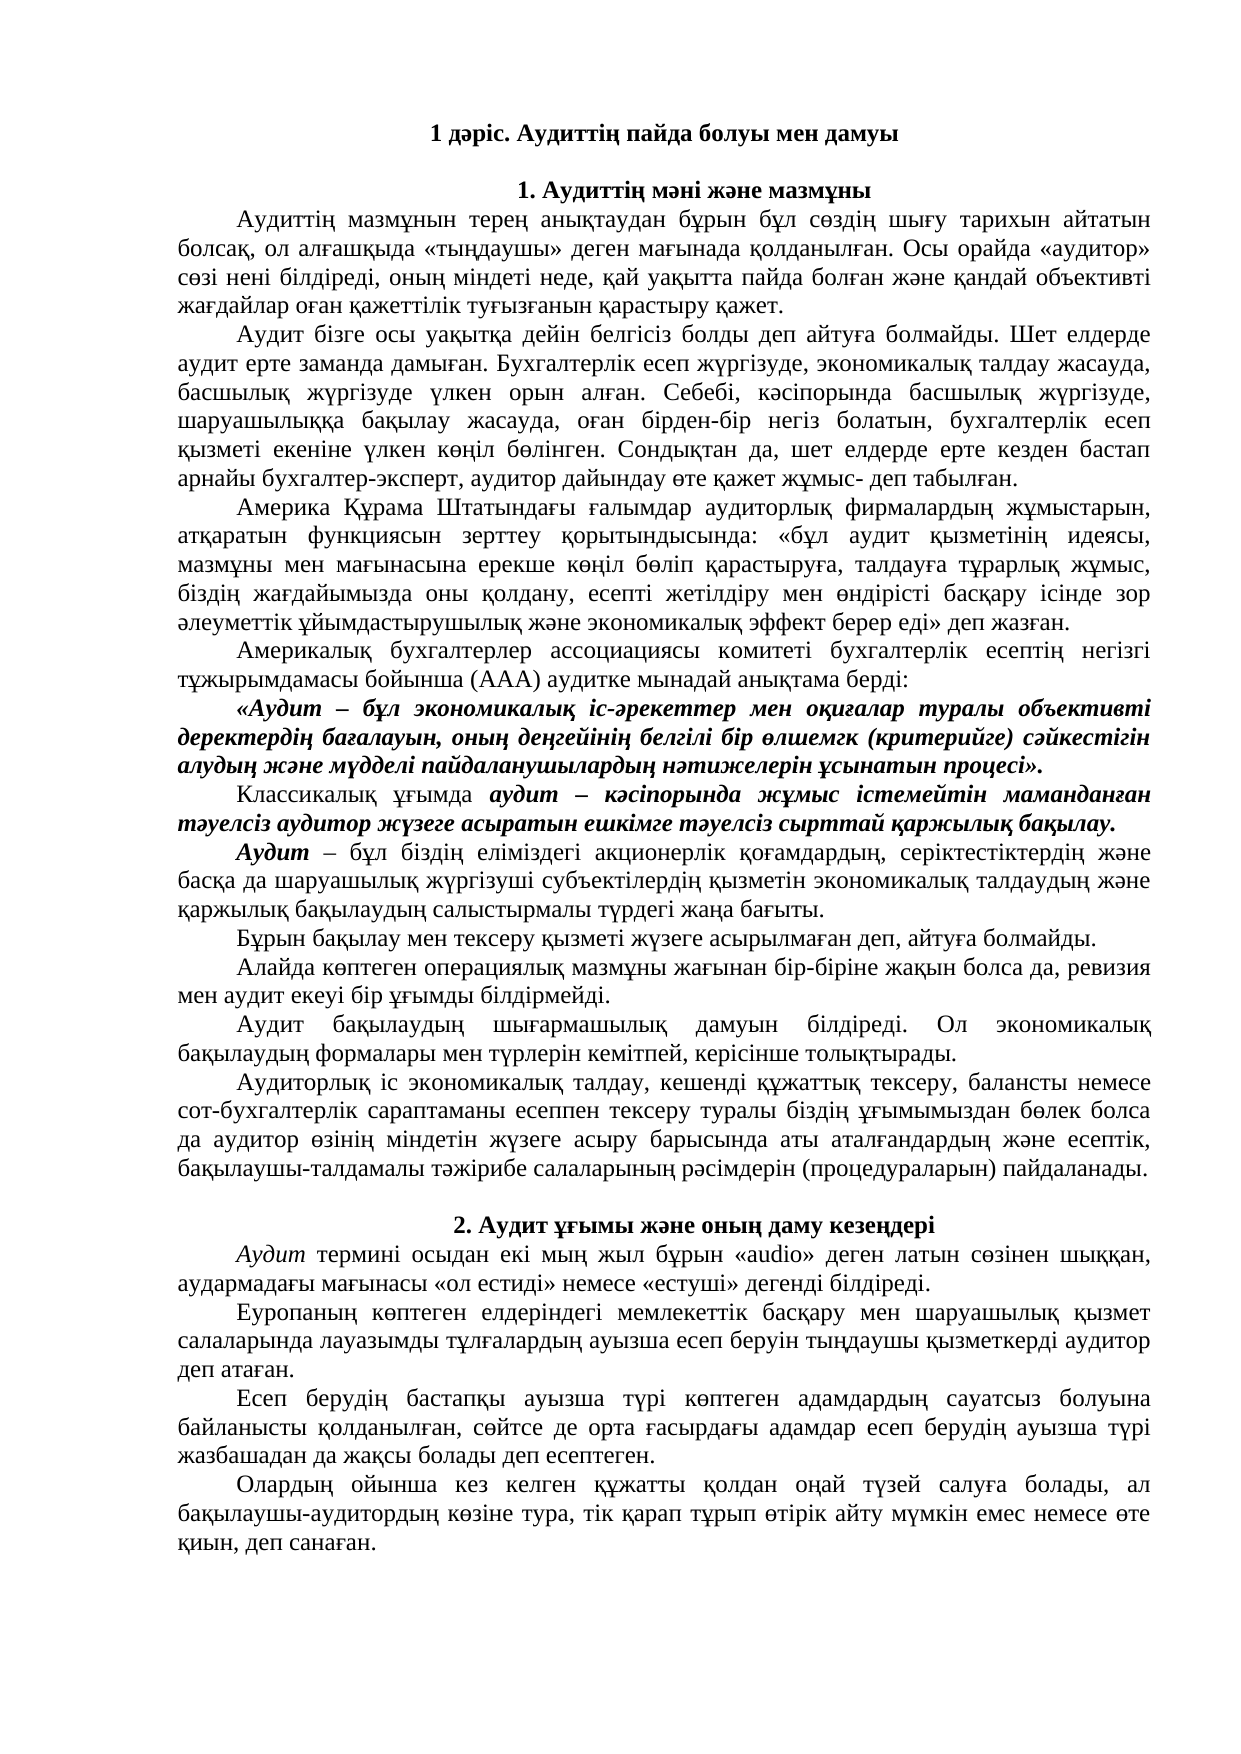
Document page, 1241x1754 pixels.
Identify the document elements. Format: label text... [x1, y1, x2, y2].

text Аудиттің мазмұнын терең анықтаудан бұрын бұл сөздің шығу тарихын айтатын болсақ, ол алғашқыда «тыңдаушы» деген мағынада қолданылған. Осы орайда «аудитор» сөзі нені білдіреді, оның міндеті неде, қай уақытта пайда болған және қандай объективті жағдайлар оған қажеттілік туғызғанын қарастыру қажет. [177, 204, 1152, 319]
text Аудит бізге осы уақытқа дейін белгісіз болды деп айтуға болмайды. Шет елдерде аудит ерте заманда дамыған. Бухгалтерлік есеп жүргізуде, экономикалық талдау жасауда, басшылық жүргізуде үлкен орын алған. Себебі, кәсіпорында басшылық жүргізуде, шаруашылыққа бақылау жасауда, оған бірден-бір негіз болатын, бухгалтерлік есеп қызметі екеніне үлкен көңіл бөлінген. Сондықтан да, шет елдерде ерте кезден бастап арнайы бухгалтер-эксперт, аудитор дайындау өте қажет жұмыс- деп табылған. [177, 319, 1152, 492]
text Америка Құрама Штатындағы ғалымдар аудиторлық фирмалардың жұмыстарын, атқаратын функциясын зерттеу қорытындысында: «бұл аудит қызметінің идеясы, мазмұны мен мағынасына ерекше көңіл бөліп қарастыруға, талдауға тұрарлық жұмыс, біздің жағдайымызда оны қолдану, есепті жетілдіру мен өндірісті басқару ісінде зор әлеуметтік ұйымдастырушылық және экономикалық эффект берер еді» деп жазған. [177, 492, 1152, 636]
text Олардың ойынша кез келген құжатты қолдан оңай түзей салуға болады, ал бақылаушы-аудитордың көзіне тура, тік қарап тұрып өтірік айту мүмкін емес немесе өте қиын, деп санаған. [177, 1469, 1152, 1556]
text Классикалық ұғымда аудит – кәсіпорында жұмыс істемейтін маманданған тәуелсіз аудитор жүзеге асыратын ешкімге тәуелсіз сырттай қаржылық бақылау. [177, 779, 1152, 837]
text 1 дәріс. Аудиттің пайда болуы мен дамуы [177, 118, 1152, 147]
text Аудиторлық іс экономикалық талдау, кешенді құжаттық тексеру, балансты немесе сот-бухгалтерлік сараптаманы есеппен тексеру туралы біздің ұғымымыздан бөлек болса да аудитор өзінің міндетін жүзеге асыру барысында аты аталғандардың және есептік, бақылаушы-талдамалы тәжірибе салаларының рәсімдерін (процедураларын) пайдаланады. [177, 1067, 1152, 1182]
text Аудит бақылаудың шығармашылық дамуын білдіреді. Ол экономикалық бақылаудың формалары мен түрлерін кемітпей, керісінше толықтырады. [177, 1009, 1152, 1067]
text Бұрын бақылау мен тексеру қызметі жүзеге асырылмаған деп, айтуға болмайды. [177, 923, 1152, 952]
text «Аудит – бұл экономикалық іс-әрекеттер мен оқиғалар туралы объективті деректердің бағалауын, оның деңгейінің белгілі бір өлшемгк (критерийге) сәйкестігін алудың және мүдделі пайдаланушылардың нәтижелерін ұсынатын процесі». [177, 693, 1152, 779]
text Алайда көптеген операциялық мазмұны жағынан бір-біріне жақын болса да, ревизия мен аудит екеуі бір ұғымды білдірмейді. [177, 952, 1152, 1009]
text 1. Аудиттің мәні және мазмұны [177, 176, 1152, 204]
text Еуропаның көптеген елдеріндегі мемлекеттік басқару мен шаруашылық қызмет салаларында лауазымды тұлғалардың ауызша есеп беруін тыңдаушы қызметкерді аудитор деп атаған. [177, 1297, 1152, 1383]
text Есеп берудің бастапқы ауызша түрі көптеген адамдардың сауатсыз болуына байланысты қолданылған, сөйтсе де орта ғасырдағы адамдар есеп берудің ауызша түрі жазбашадан да жақсы болады деп есептеген. [177, 1383, 1152, 1469]
text Аудит – бұл біздің еліміздегі акционерлік қоғамдардың, серіктестіктердің және басқа да шаруашылық жүргізуші субъектілердің қызметін экономикалық талдаудың және қаржылық бақылаудың салыстырмалы түрдегі жаңа бағыты. [177, 837, 1152, 923]
text Аудит термині осыдан екі мың жыл бұрын «audio» деген латын сөзінен шыққан, аудармадағы мағынасы «ол естиді» немесе «естуші» дегенді білдіреді. [177, 1239, 1152, 1297]
text 2. Аудит ұғымы және оның даму кезеңдері [177, 1211, 1152, 1239]
text Америкалық бухгалтерлер ассоциациясы комитеті бухгалтерлік есептің негізгі тұжырымдамасы бойынша (ААА) аудитке мынадай анықтама берді: [177, 636, 1152, 693]
